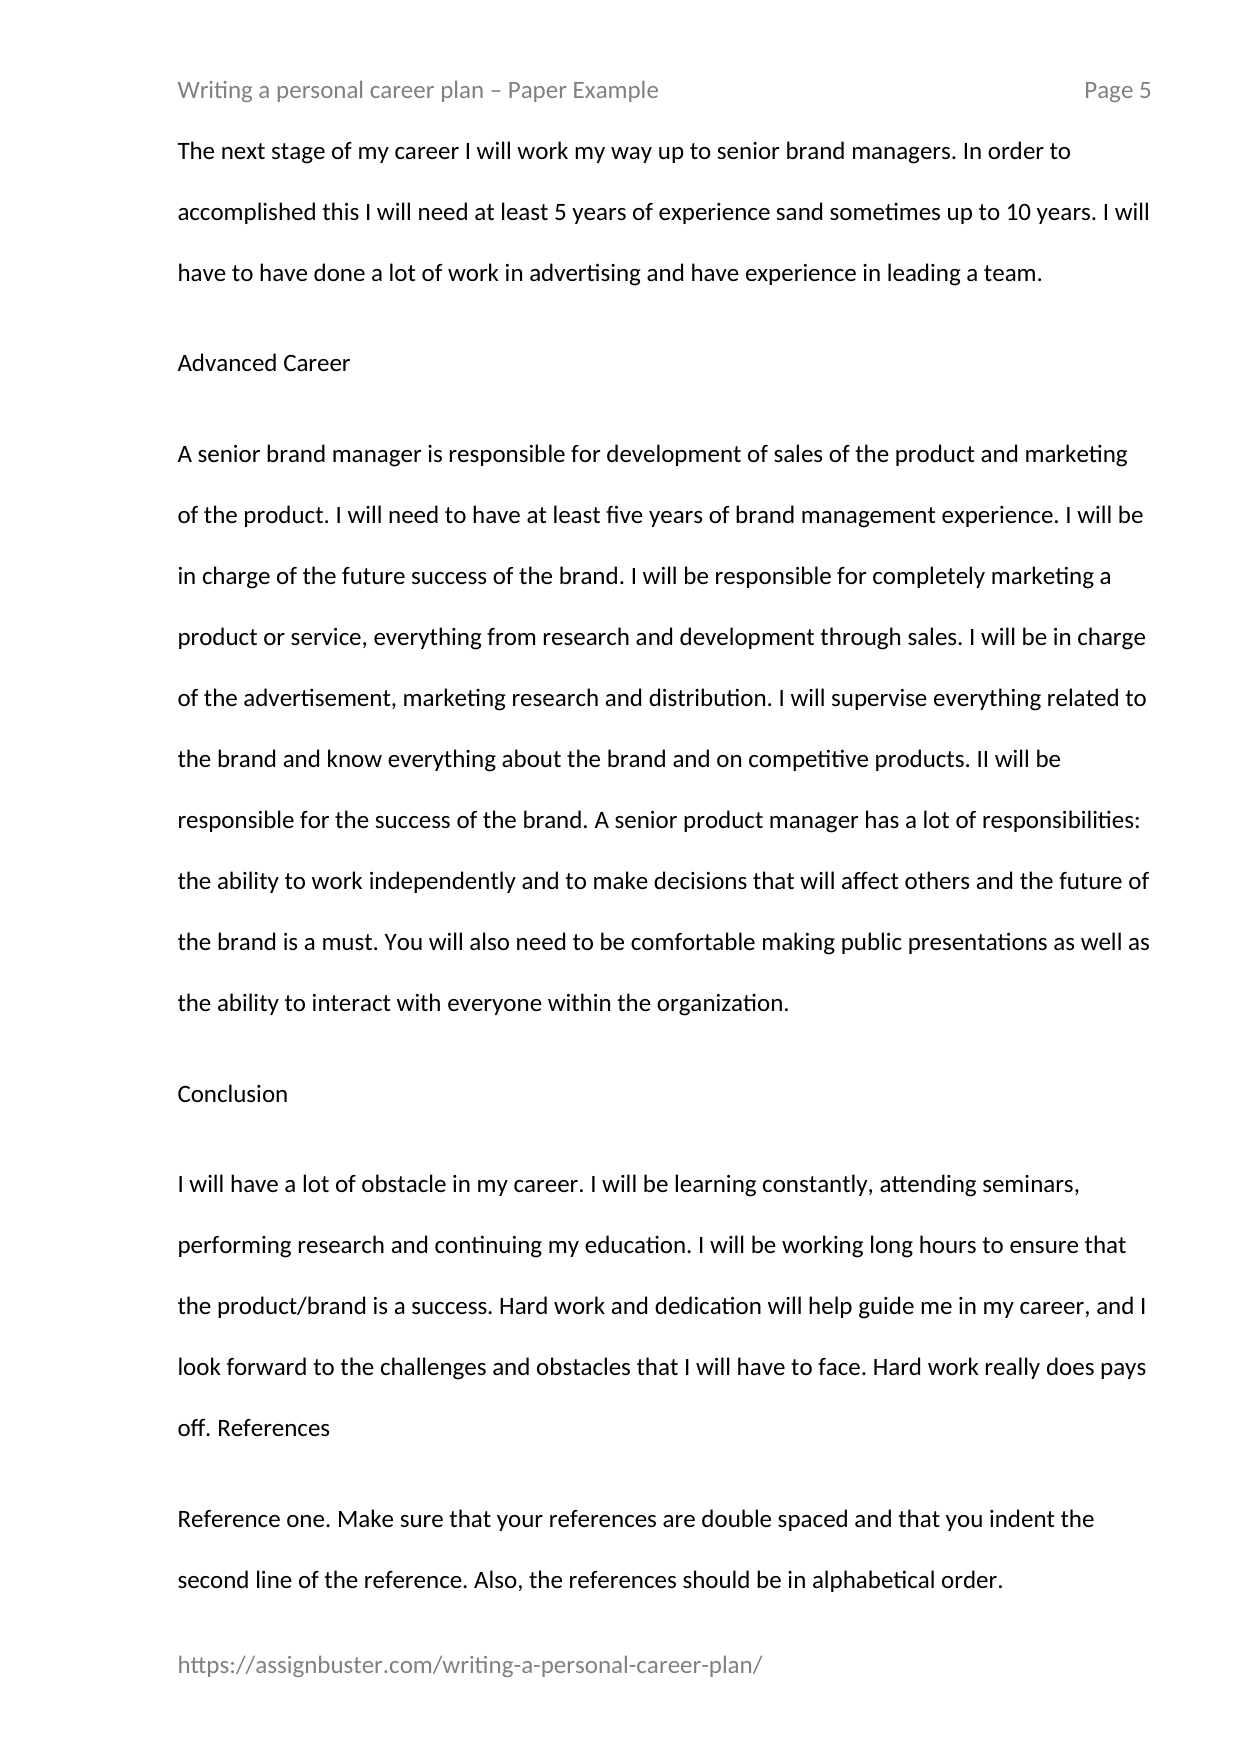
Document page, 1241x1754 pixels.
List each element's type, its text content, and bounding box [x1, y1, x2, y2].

text A senior brand manager is responsible for development of sales of the product and marketing of the product. I will need to have at least five years of brand management experience. I will be in charge of the future success of the brand. I will be responsible for completely marketing a product or service, everything from research and development through sales. I will be in charge of the advertisement, marketing research and distribution. I will supervise everything related to the brand and know everything about the brand and on competitive products. II will be responsible for the success of the brand. A senior product manager has a lot of responsibilities: the ability to work independently and to make decisions that will affect others and the future of the brand is a must. You will also need to be comfortable making public presentations as well as the ability to interact with everyone within the organization. [177, 438, 1152, 1018]
text The next stage of my career I will work my way up to senior brand managers. In order to accomplished this I will need at least 5 years of experience sand sometimes up to 10 years. I will have to have done a lot of work in advertising and have experience in leading a team. [177, 135, 1152, 287]
text Conclusion [177, 1078, 1152, 1108]
text Reference one. Make sure that your references are double spaced and that you indent the second line of the reference. Also, the references should be in alphabetical order. [177, 1503, 1152, 1594]
text Advanced Career [177, 347, 1152, 378]
text I will have a lot of obstacle in my career. I will be learning constantly, attending seminars, performing research and continuing my education. I will be working long hours to ensure that the product/brand is a success. Hard work and dedication will help guide me in my career, and I look forward to the challenges and obstacles that I will have to face. Hard work really does pays off. References [177, 1168, 1152, 1443]
